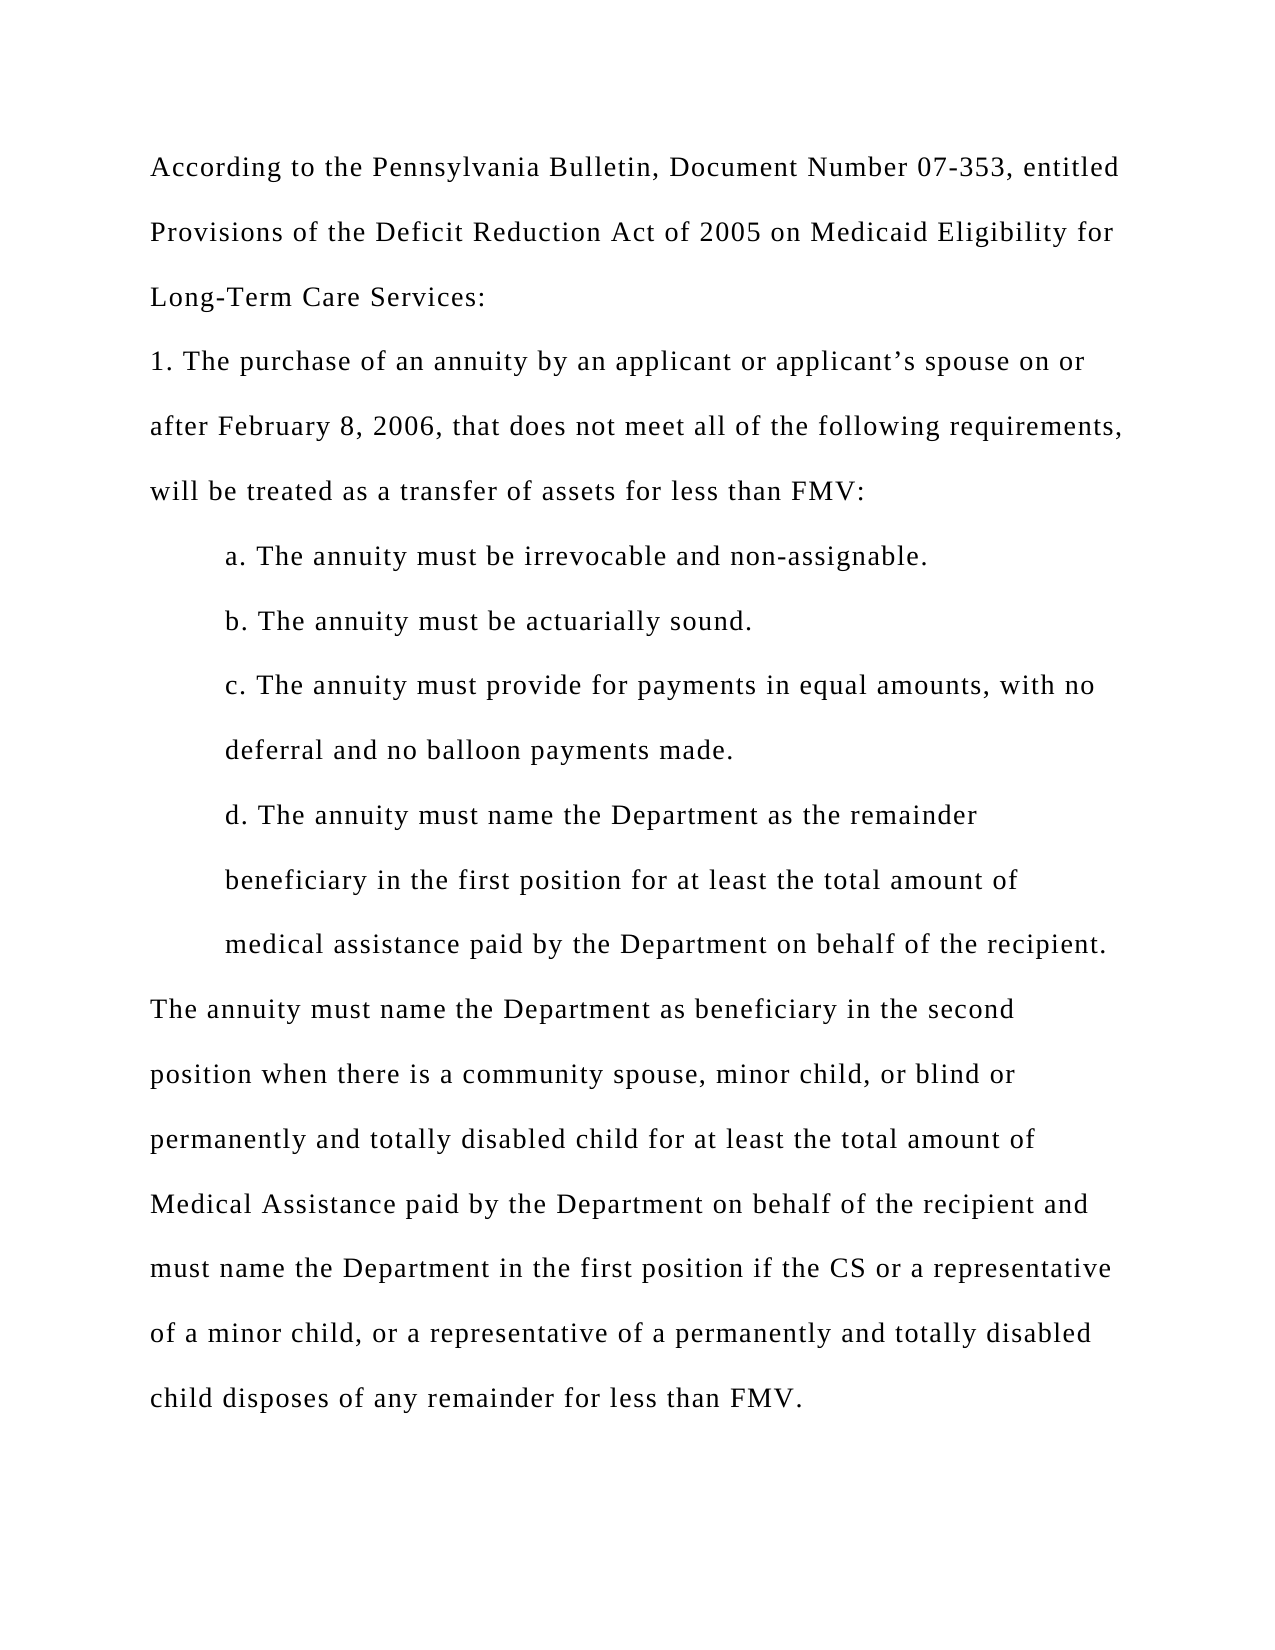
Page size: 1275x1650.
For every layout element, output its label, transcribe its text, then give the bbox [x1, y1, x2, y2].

text The annuity must name the Department as beneficiary in the second position when there is a community spouse, minor child, or blind or permanently and totally disabled child for at least the total amount of Medical Assistance paid by the Department on behalf of the recipient and must name the Department in the first position if the CS or a representative of a minor child, or a representative of a permanently and totally disabled child disposes of any remainder for less than FMV. [150, 992, 1125, 1413]
text According to the Pennsylvania Bulletin, Document Number 07-353, entitled Provisions of the Deficit Reduction Act of 2005 on Medicaid Eligibility for Long-Term Care Services: [150, 150, 1125, 312]
text a. The annuity must be irrevocable and non-assignable. b. The annuity must be actuarially sound. c. The annuity must provide for payments in equal amounts, with no deferral and no balloon payments made. d. The annuity must name the Department as the remainder beneficiary in the first position for at least the total amount of medical assistance paid by the Department on behalf of the recipient. [225, 539, 1125, 960]
text 1. The purchase of an annuity by an applicant or applicant’s spouse on or after February 8, 2006, that does not meet all of the following requirements, will be treated as a transfer of assets for less than FMV: [150, 344, 1125, 506]
